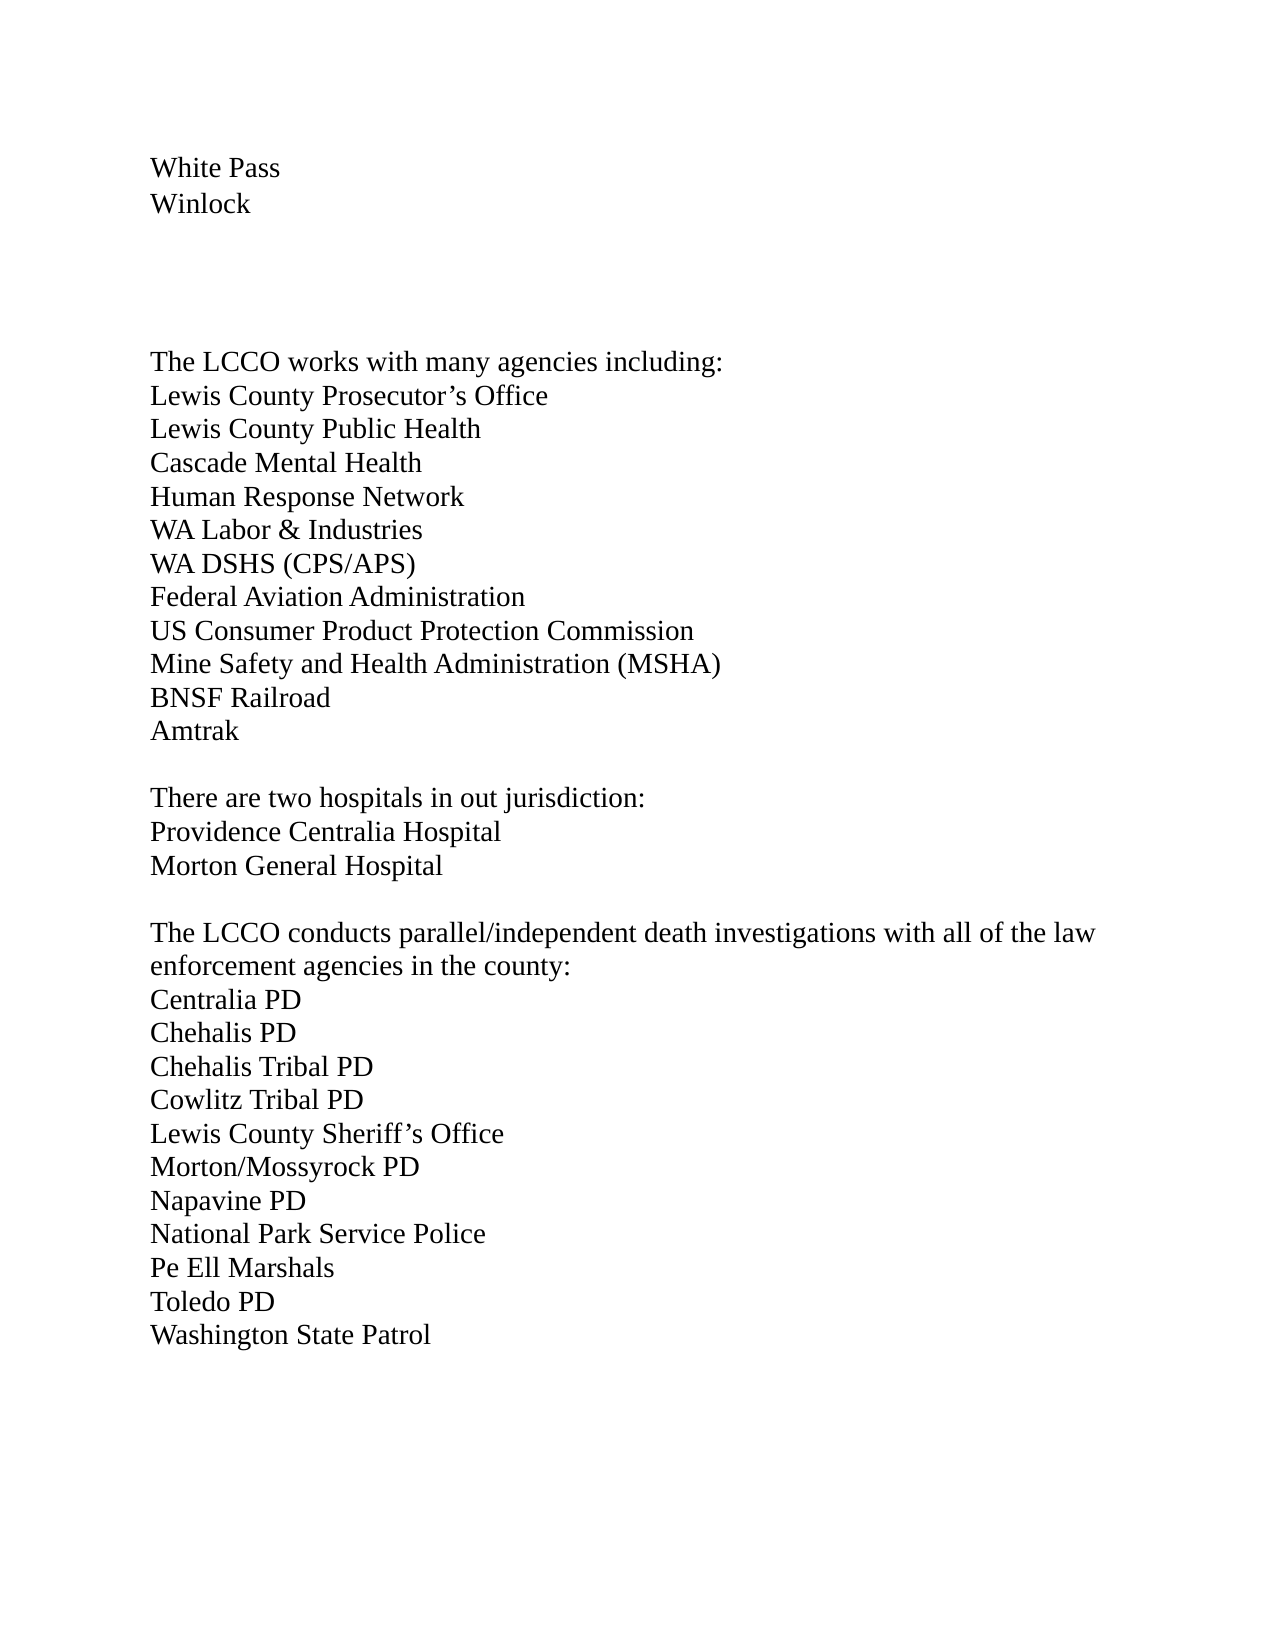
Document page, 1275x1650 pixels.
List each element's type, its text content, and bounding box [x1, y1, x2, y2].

text The LCCO conducts parallel/independent death investigations with all of the law enforcement agencies in the county: [150, 915, 1125, 982]
text Chehalis PD [150, 1015, 1125, 1049]
text Chehalis Tribal PD [150, 1049, 1125, 1082]
text Pe Ell Marshals [150, 1250, 1125, 1284]
text There are two hospitals in out jurisdiction: Providence Centralia Hospital Morton General Hospital [150, 781, 1125, 881]
text Lewis County Public Health [150, 412, 1125, 445]
text Federal Aviation Administration [150, 579, 1125, 613]
text Napavine PD [150, 1183, 1125, 1217]
text Lewis County Sheriff’s Office [150, 1116, 1125, 1149]
text Human Response Network [150, 479, 1125, 512]
text Lewis County Prosecutor’s Office [150, 378, 1125, 412]
text Mine Safety and Health Administration (MSHA) [150, 646, 1125, 680]
text BNSF Railroad [150, 680, 1125, 713]
text The LCCO works with many agencies including: [150, 344, 1125, 378]
text Amtrak [150, 713, 1125, 747]
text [150, 150, 1125, 220]
text Cowlitz Tribal PD [150, 1082, 1125, 1116]
text US Consumer Product Protection Commission [150, 613, 1125, 646]
text Toledo PD [150, 1284, 1125, 1317]
text WA Labor & Industries [150, 512, 1125, 546]
text Washington State Patrol [150, 1317, 1125, 1351]
text National Park Service Police [150, 1217, 1125, 1250]
text Centralia PD [150, 982, 1125, 1015]
text WA DSHS (CPS/APS) [150, 546, 1125, 579]
text Morton/Mossyrock PD [150, 1149, 1125, 1183]
text Cascade Mental Health [150, 445, 1125, 479]
